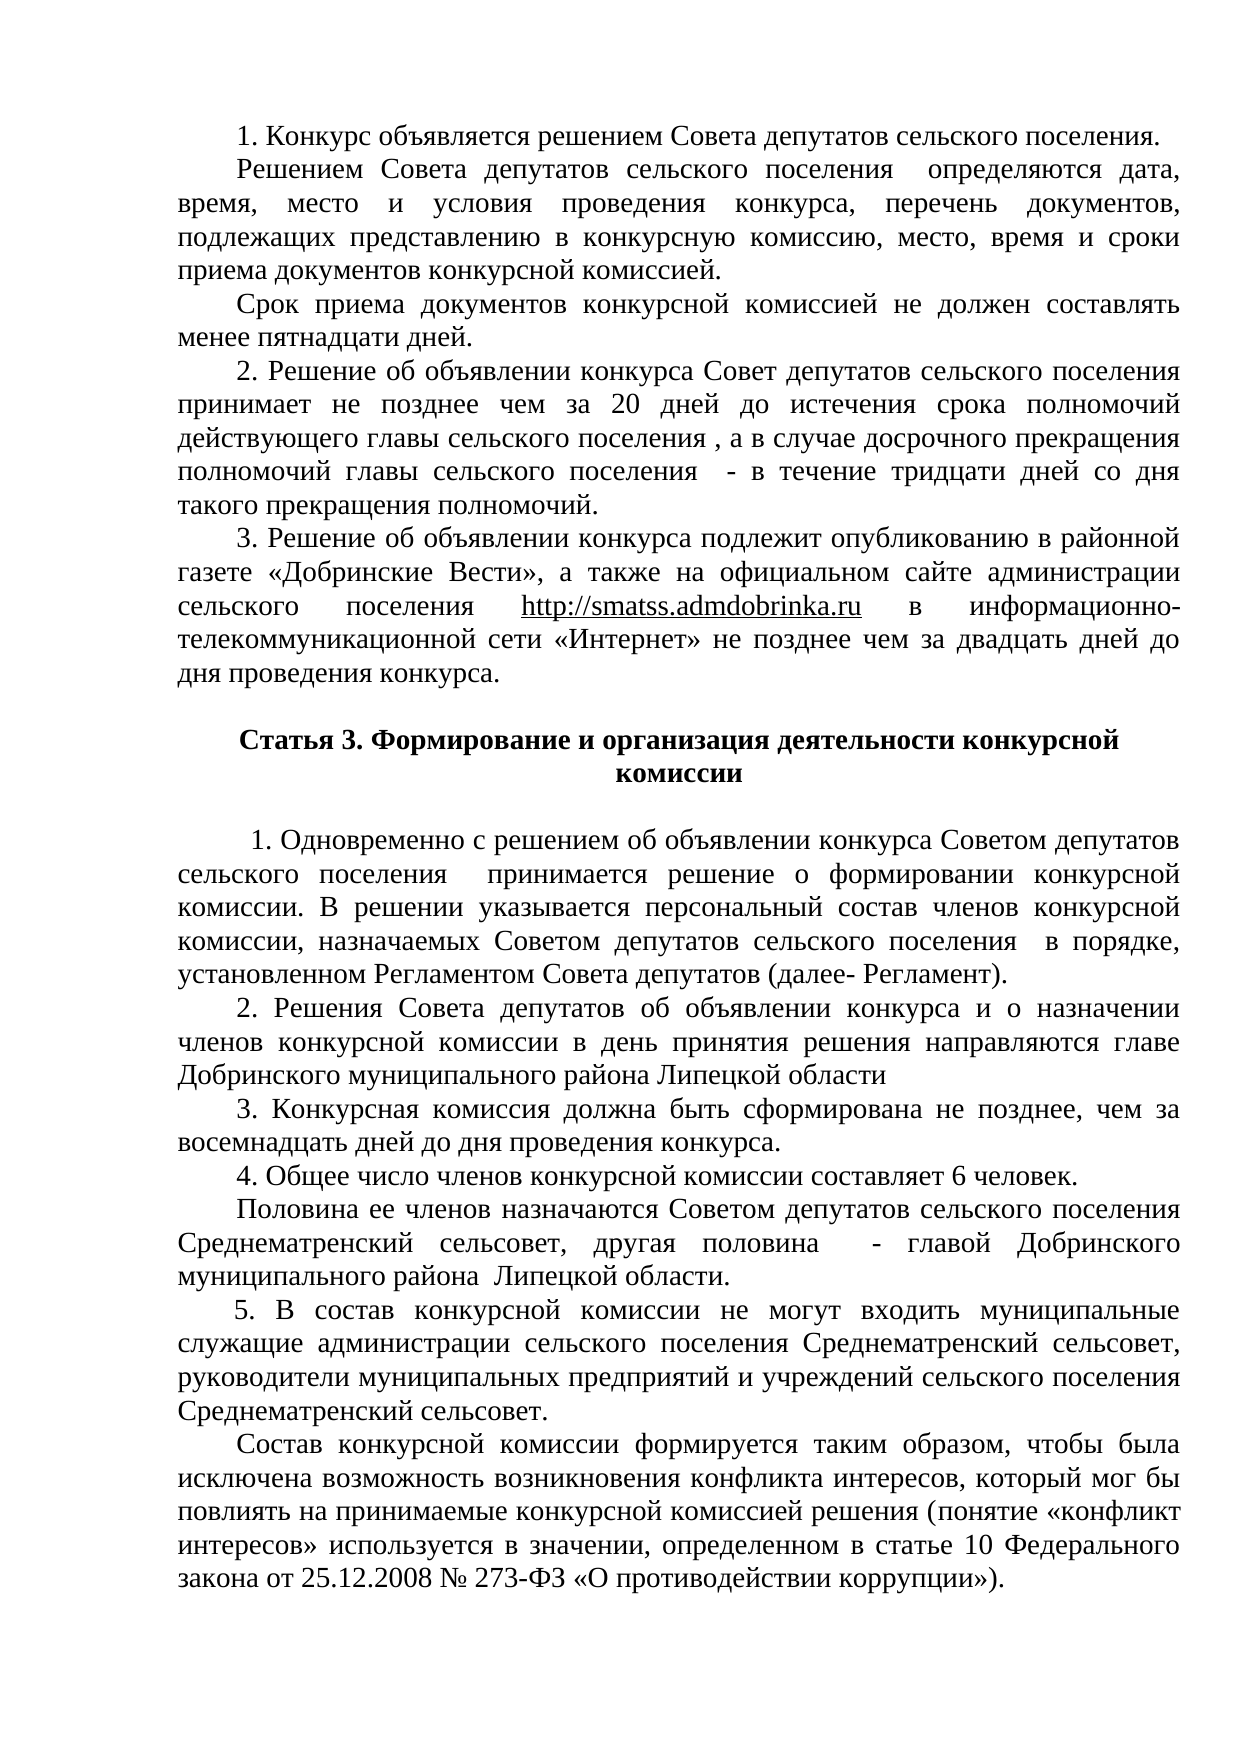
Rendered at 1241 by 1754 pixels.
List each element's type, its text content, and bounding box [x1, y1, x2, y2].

text 4. Общее число членов конкурсной комиссии составляет 6 человек. [177, 1158, 1181, 1191]
text Половина ее членов назначаются Советом депутатов сельского поселения Среднематренский сельсовет, другая половина - главой Добринского муниципального района Липецкой области. [177, 1191, 1181, 1292]
title 1. Одновременно с решением об объявлении конкурса Советом депутатов сельского поселения принимается решение о формировании конкурсной комиссии. В решении указывается персональный состав членов конкурсной комиссии, назначаемых Советом депутатов сельского поселения в порядке, установленном Регламентом Совета депутатов (далее- Регламент). [177, 822, 1181, 990]
text 3. Конкурсная комиссия должна быть сформирована не позднее, чем за восемнадцать дней до дня проведения конкурса. [177, 1091, 1181, 1158]
text Решением Совета депутатов сельского поселения определяются дата, время, место и условия проведения конкурса, перечень документов, подлежащих представлению в конкурсную комиссию, место, время и сроки приема документов конкурсной комиссией. [177, 152, 1181, 286]
text 3. Решение об объявлении конкурса подлежит опубликованию в районной газете «Добринские Вести», а также на официальном сайте администрации сельского поселения http://smatss.admdobrinka.ru в информационно-телекоммуникационной сети «Интернет» не позднее чем за двадцать дней до дня проведения конкурса. [177, 521, 1181, 688]
text 5. В состав конкурсной комиссии не могут входить муниципальные служащие администрации сельского поселения Среднематренский сельсовет, руководители муниципальных предприятий и учреждений сельского поселения Среднематренский сельсовет. [177, 1292, 1181, 1426]
text 1. Конкурс объявляется решением Совета депутатов сельского поселения. [177, 118, 1181, 152]
text Состав конкурсной комиссии формируется таким образом, чтобы была исключена возможность возникновения конфликта интересов, который мог бы повлиять на принимаемые конкурсной комиссией решения (понятие «конфликт интересов» используется в значении, определенном в статье 10 Федерального закона от 25.12.2008 № 273-ФЗ «О противодействии коррупции»). [177, 1426, 1181, 1594]
text 2. Решения Совета депутатов об объявлении конкурса и о назначении членов конкурсной комиссии в день принятия решения направляются главе Добринского муниципального района Липецкой области [177, 990, 1181, 1091]
text Срок приема документов конкурсной комиссией не должен составлять менее пятнадцати дней. [177, 286, 1181, 353]
text Статья 3. Формирование и организация деятельности конкурсной комиссии [177, 722, 1181, 789]
text 2. Решение об объявлении конкурса Совет депутатов сельского поселения принимает не позднее чем за 20 дней до истечения срока полномочий действующего главы сельского поселения , а в случае досрочного прекращения полномочий главы сельского поселения - в течение тридцати дней со дня такого прекращения полномочий. [177, 353, 1181, 521]
